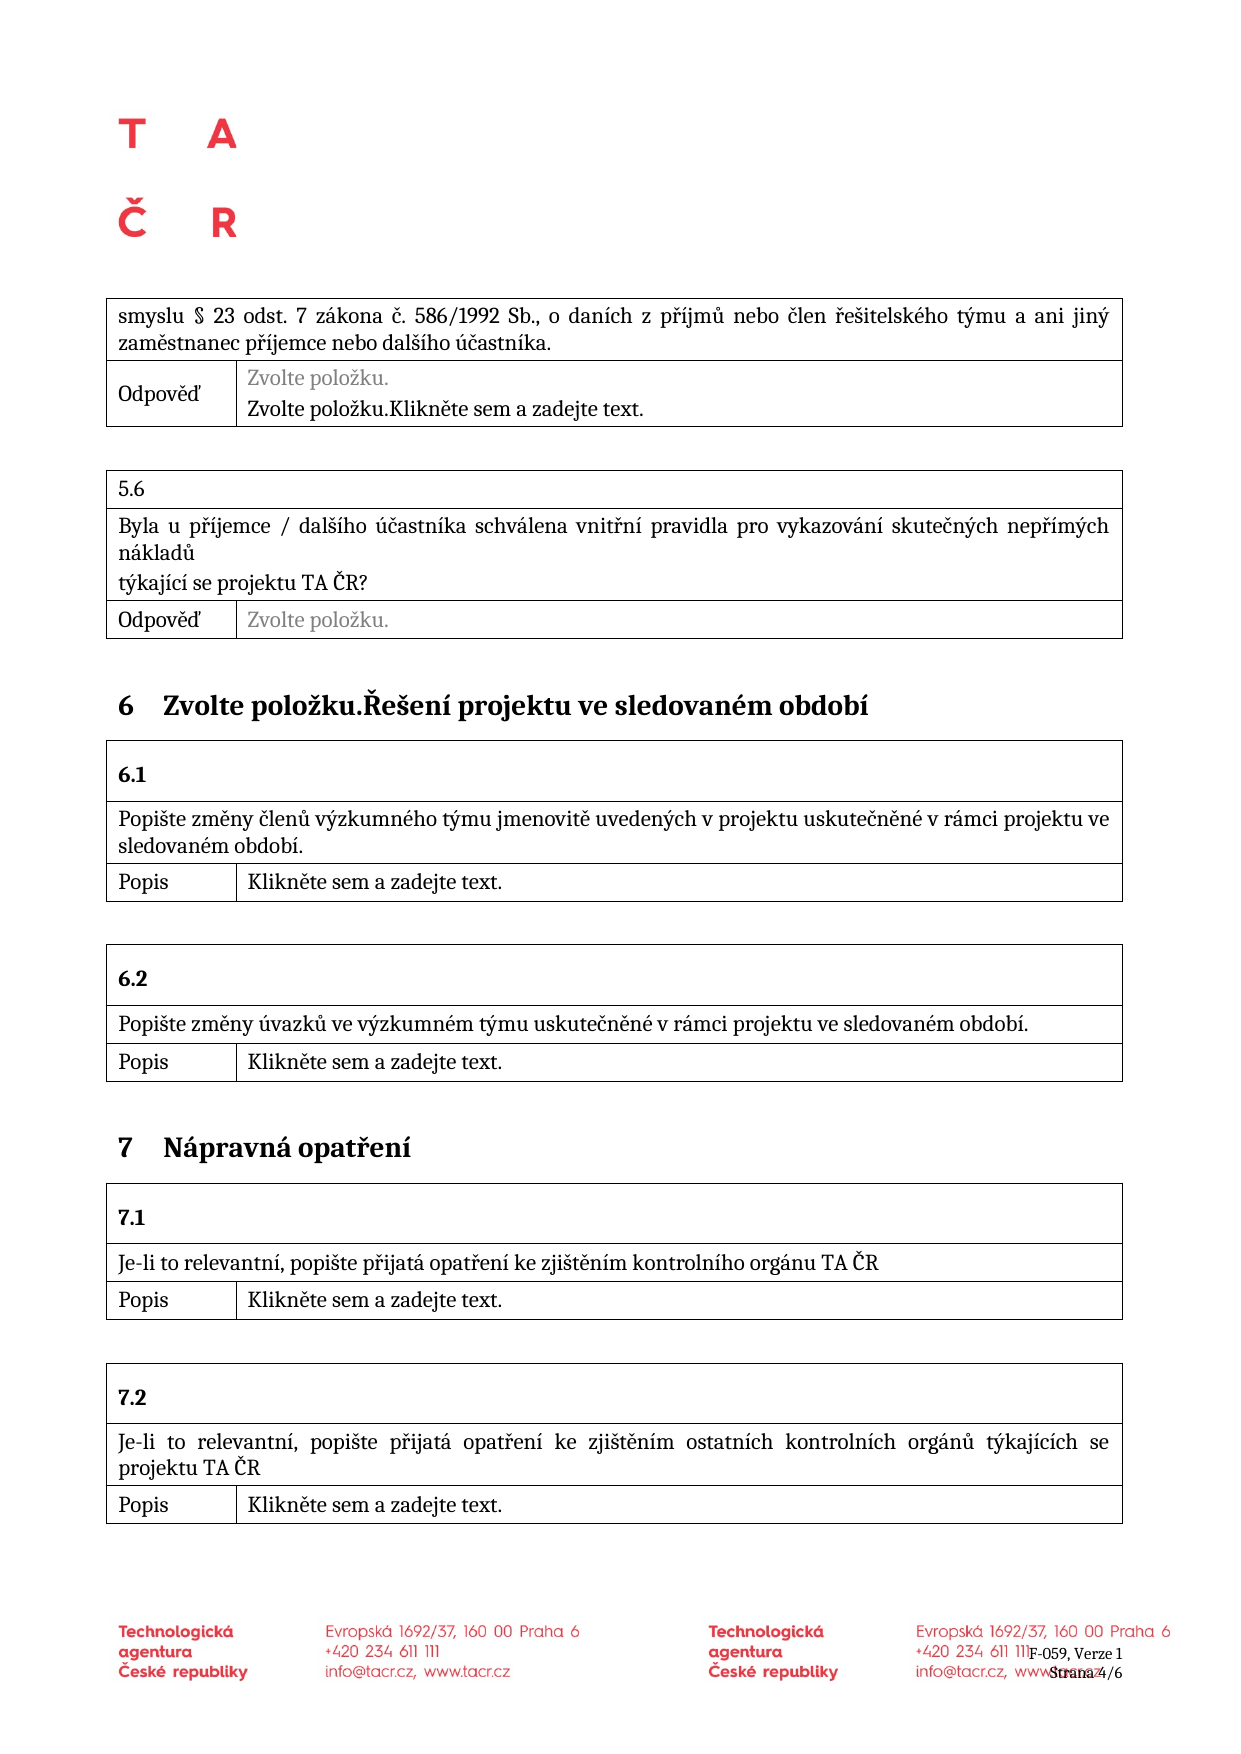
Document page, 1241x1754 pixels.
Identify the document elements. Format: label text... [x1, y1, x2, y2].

table_header [107, 1364, 1122, 1423]
table_cell Odpověď [107, 601, 236, 638]
subtitle Řešení projektu ve sledovaném období [118, 689, 1122, 723]
table_cell Popis [107, 1486, 236, 1523]
table_cell Odpověď [107, 361, 236, 426]
table_header [107, 1184, 1122, 1243]
table_cell Byla u příjemce / dalšího účastníka schválena vnitřní pravidla pro vykazování skutečných nepřímých nákladů týkající se projektu TA ČR? [107, 509, 1122, 600]
table_cell Popis [107, 1044, 236, 1081]
table_cell Popište změny členů výzkumného týmu jmenovitě uvedených v projektu uskutečněné v rámci projektu ve sledovaném období. [107, 802, 1122, 863]
table_header 5.6 [107, 471, 1122, 508]
subtitle Nápravná opatření [118, 1132, 1122, 1165]
table_header [107, 945, 1122, 1005]
table_cell Je-li to relevantní, popište přijatá opatření ke zjištěním kontrolního orgánu TA ČR [107, 1244, 1122, 1281]
picture [0, 0, 237, 237]
table_cell Popis [107, 1282, 236, 1319]
table_cell Popište změny úvazků ve výzkumném týmu uskutečněné v rámci projektu ve sledovaném období. [107, 1006, 1122, 1043]
table_header [107, 741, 1122, 801]
table_cell Je-li to relevantní, popište přijatá opatření ke zjištěním ostatních kontrolních orgánů týkajících se projektu TA ČR [107, 1424, 1122, 1485]
table_cell Popis [107, 864, 236, 901]
table_cell [237, 361, 1122, 426]
table_cell [237, 864, 1122, 901]
picture [0, 1617, 1182, 1754]
